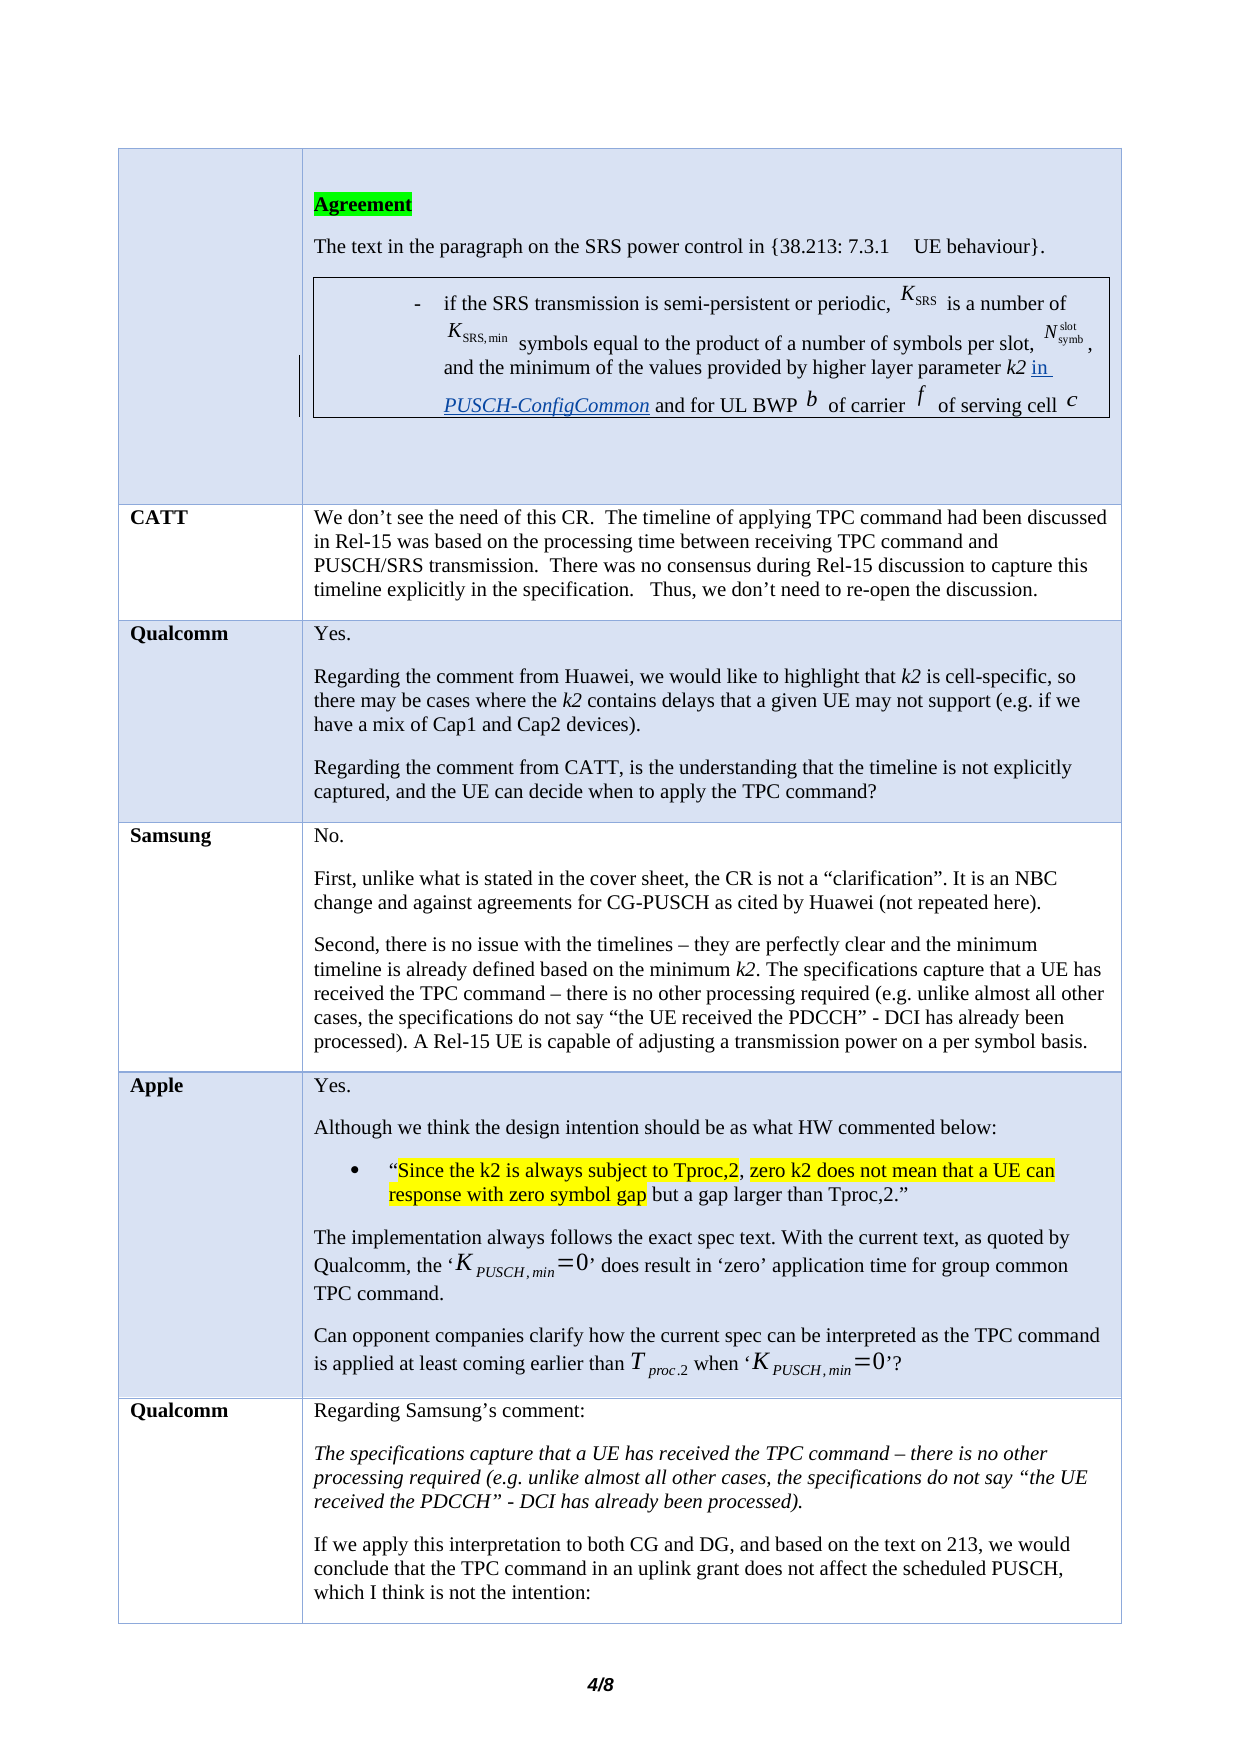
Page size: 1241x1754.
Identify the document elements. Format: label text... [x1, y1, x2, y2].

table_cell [303, 1399, 1121, 1623]
table_cell Huawei, HiSilicon [119, 149, 302, 504]
table_cell Yes. Regarding the comment from Huawei, we would like to highlight that k2 is cell-specific, so there may be cases where the k2 contains delays that a given UE may not support (e.g. if we have a mix of Cap1 and Cap2 devices). Regarding the comment from CATT, is the understanding that the timeline is not explicitly captured, and the UE can decide when to apply the TPC command? [303, 621, 1121, 822]
table_cell Yes. Although we think the design intention should be as what HW commented below: “Since the k2 is always subject to Tproc,2, zero k2 does not mean that a UE can response with zero symbol gap but a gap larger than Tproc,2.” The implementation always follows the exact spec text. With the current text, as quoted by Qualcomm, the ‘’ does result in ‘zero’ application time for group common TPC command. Can opponent companies clarify how the current spec can be interpreted as the TPC command is applied at least coming earlier than when ‘’? [303, 1073, 1121, 1397]
table_cell No. First, unlike what is stated in the cover sheet, the CR is not a “clarification”. It is an NBC change and against agreements for CG-PUSCH as cited by Huawei (not repeated here). Second, there is no issue with the timelines – they are perfectly clear and the minimum timeline is already defined based on the minimum k2. The specifications capture that a UE has received the TPC command – there is no other processing required (e.g. unlike almost all other cases, the specifications do not say “the UE received the PDCCH” - DCI has already been processed). A Rel-15 UE is capable of adjusting a transmission power on a per symbol basis. [303, 823, 1121, 1071]
table_cell We don’t see the need of this CR. The timeline of applying TPC command had been discussed in Rel-15 was based on the processing time between receiving TPC command and PUSCH/SRS transmission. There was no consensus during Rel-15 discussion to capture this timeline explicitly in the specification. Thus, we don’t need to re-open the discussion. [303, 505, 1121, 620]
table_cell CATT [119, 505, 302, 620]
table_cell Samsung [119, 823, 302, 1071]
table_cell Qualcomm [119, 1399, 302, 1623]
table_cell Apple [119, 1073, 302, 1397]
table_cell Qualcomm [119, 621, 302, 822]
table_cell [303, 149, 1121, 504]
